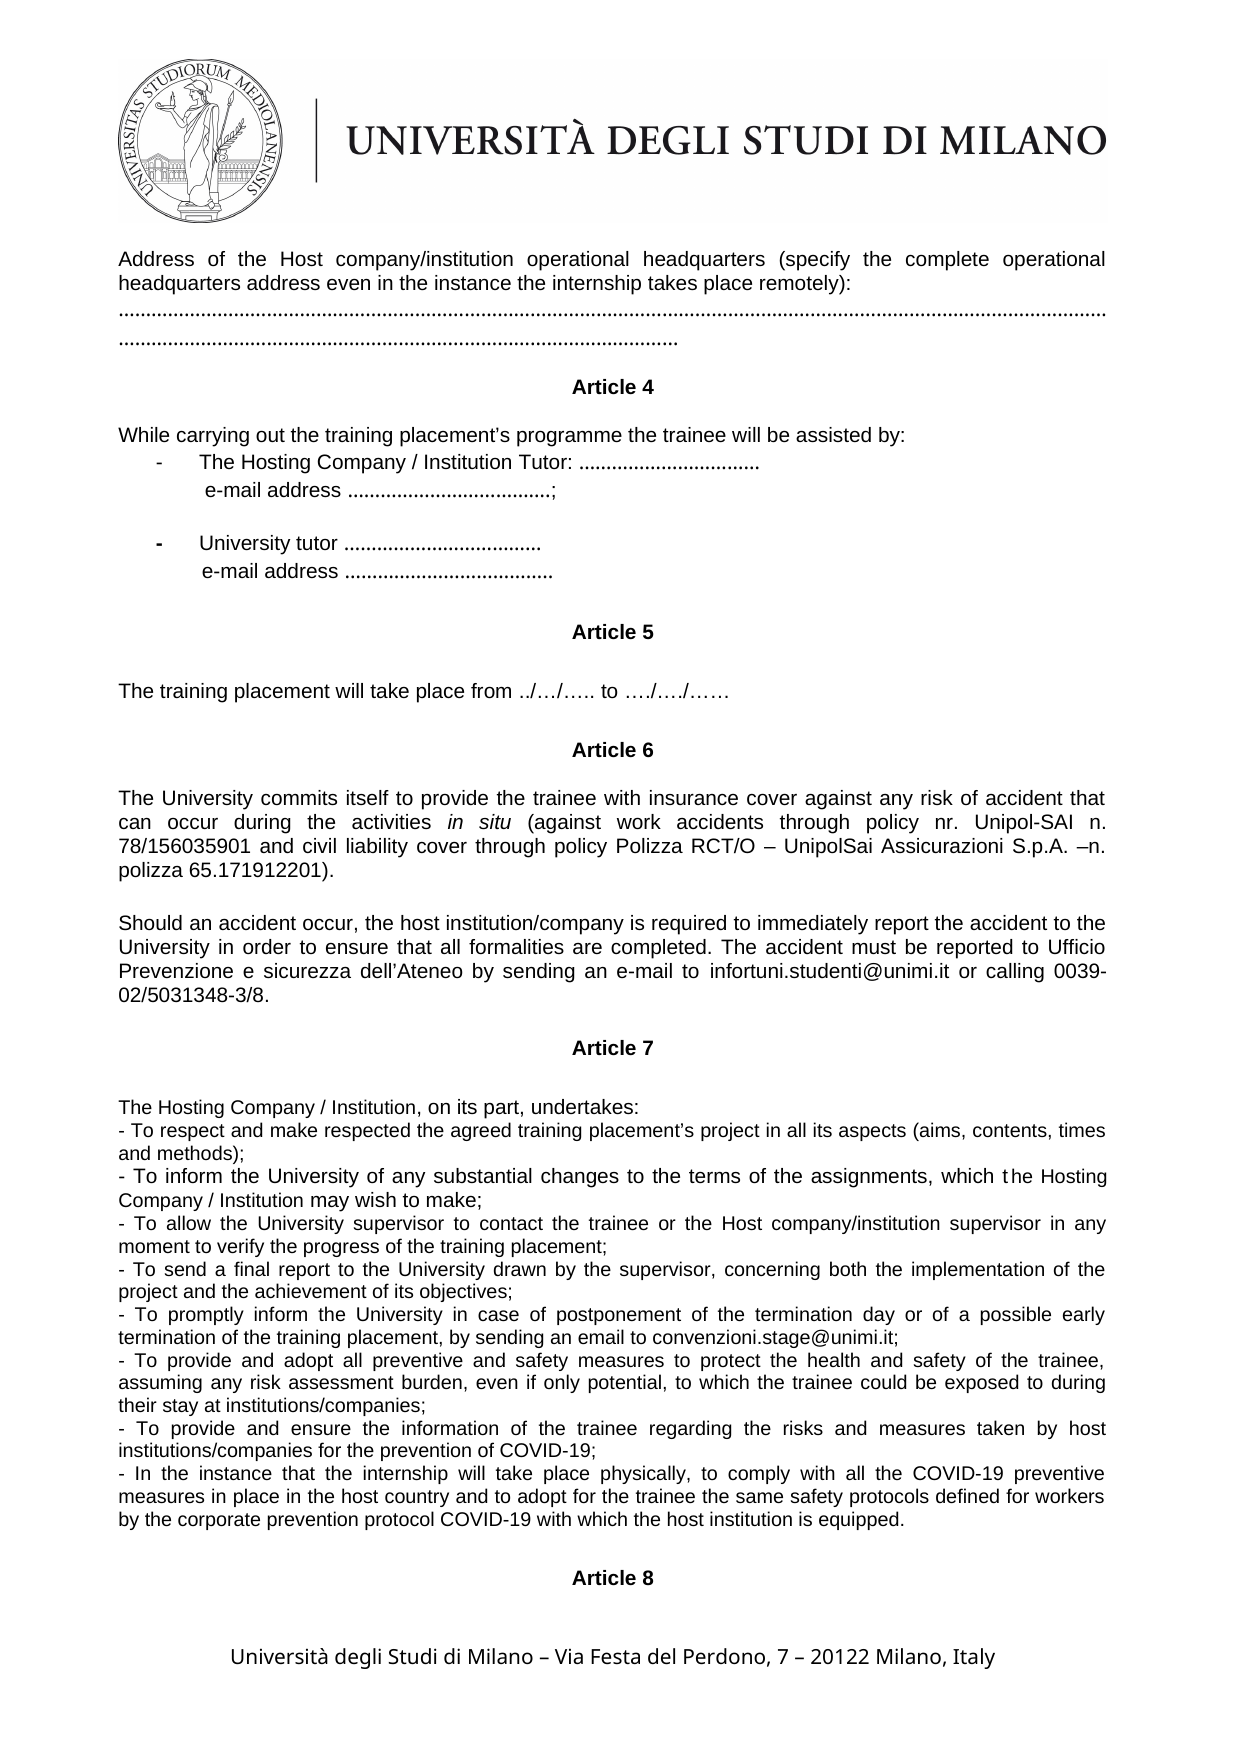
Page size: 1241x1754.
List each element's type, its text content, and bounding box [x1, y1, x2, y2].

list The Hosting Company / Institution Tutor: [156, 447, 1107, 476]
text - In the instance that the internship will take place physically, to comply with all the COVID-19 preventive measures in place in the host country and to adopt for the trainee the same safety protocols defined for workers by the corporate prevention protocol COVID-19 with which the host institution is equipped. [118, 1462, 1107, 1530]
text Should an accident occur, the host institution/company is required to immediately report the accident to the University in order to ensure that all formalities are completed. The accident must be reported to Ufficio Prevenzione e sicurezza dell’Ateneo by sending an e-mail to infortuni.studenti@unimi.it or calling 0039-02/5031348-3/8. [118, 911, 1107, 1007]
text - To allow the University supervisor to contact the trainee or the Host company/institution supervisor in any moment to verify the progress of the training placement; [118, 1212, 1107, 1258]
text Article 8 [118, 1530, 1107, 1589]
list University tutor [156, 528, 1107, 556]
text The University commits itself to provide the trainee with insurance cover against any risk of accident that can occur during the activities in situ (against work accidents through policy nr. Unipol-SAI n. 78/156035901 and civil liability cover through policy Polizza RCT/O – UnipolSai Assicurazioni S.p.A. –n. polizza 65.171912201). [118, 786, 1107, 882]
text Article 6 [118, 703, 1107, 762]
text The training placement will take place from to [118, 644, 1107, 703]
picture [118, 59, 1108, 223]
text - To promptly inform the University in case of postponement of the termination day or of a possible early termination of the training placement, by sending an email to convenzioni.stage@unimi.it; [118, 1303, 1107, 1348]
text - To send a final report to the University drawn by the supervisor, concerning both the implementation of the project and the achievement of its objectives; [118, 1258, 1107, 1303]
text e-mail address ; [118, 476, 1107, 504]
text Address of the Host company/institution operational headquarters (specify the complete operational headquarters address even in the instance the internship takes place remotely): [118, 246, 1107, 294]
text - To provide and ensure the information of the trainee regarding the risks and measures taken by host institutions/companies for the prevention of COVID-19; [118, 1417, 1107, 1462]
text e-mail address [156, 556, 1107, 585]
text Article 4 [118, 375, 1107, 399]
text - To inform the University of any substantial changes to the terms of the assignments, which the Hosting Company / Institution may wish to make; [118, 1164, 1107, 1212]
text The Hosting Company / Institution, on its part, undertakes: [118, 1060, 1107, 1119]
text - To provide and adopt all preventive and safety measures to protect the health and safety of the trainee, assuming any risk assessment burden, even if only potential, to which the trainee could be exposed to during their stay at institutions/companies; [118, 1348, 1107, 1417]
text Article 5 [118, 585, 1107, 644]
text Article 7 [118, 1036, 1107, 1060]
text While carrying out the training placement’s programme the trainee will be assisted by: [118, 423, 1107, 447]
text - To respect and make respected the agreed training placement’s project in all its aspects (aims, contents, times and methods); [118, 1119, 1107, 1164]
